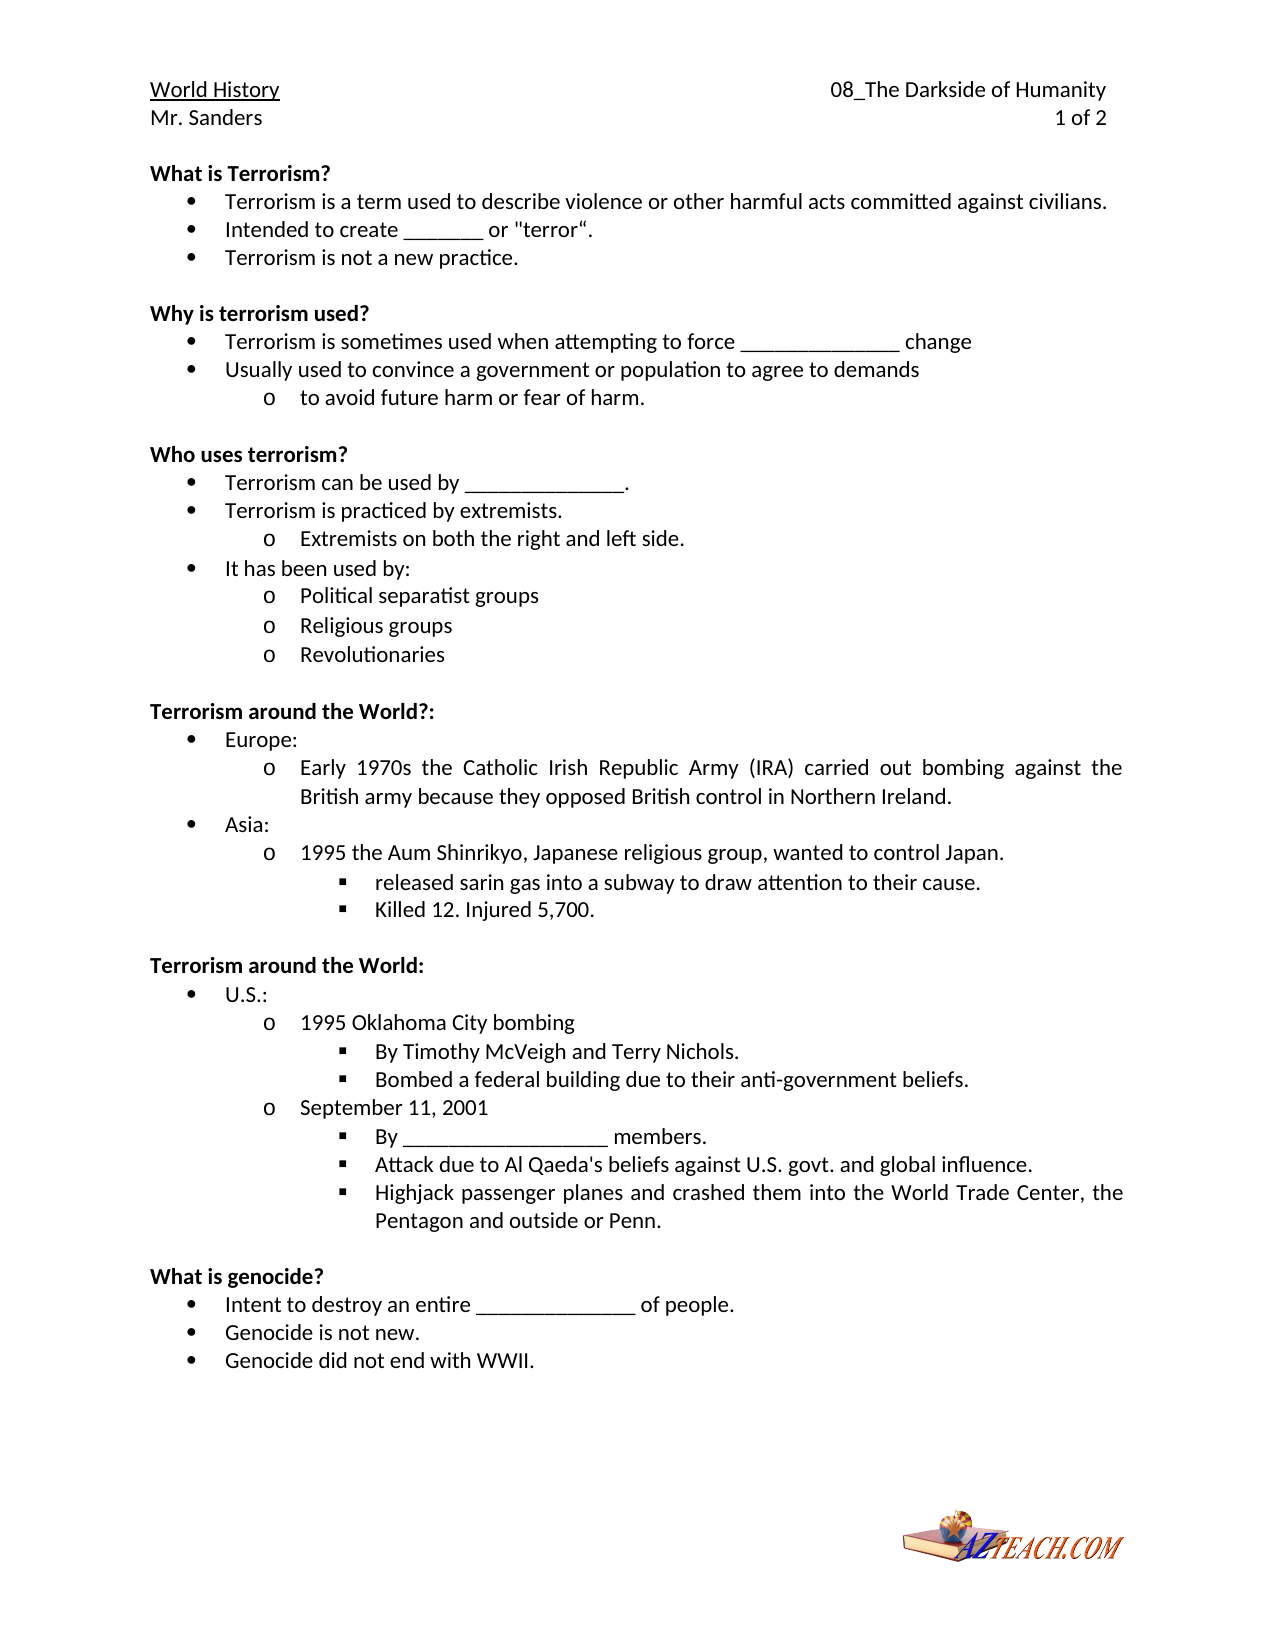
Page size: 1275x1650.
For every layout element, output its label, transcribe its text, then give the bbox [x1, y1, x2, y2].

list Usually used to convince a government or population to agree to demands [187, 355, 1125, 383]
list Killed 12. Injured 5,700. [337, 896, 1125, 924]
list Highjack passenger planes and crashed them into the World Trade Center, the Pentagon and outside or Penn. [337, 1178, 1125, 1234]
text Terrorism around the World?: [150, 697, 1125, 725]
list Intended to create _______ or "terror“. [187, 215, 1125, 243]
list Terrorism is sometimes used when attempting to force ______________ change [187, 327, 1125, 355]
list 1995 Oklahoma City bombing [262, 1008, 1125, 1037]
list It has been used by: [187, 554, 1125, 582]
text Why is terrorism used? [150, 299, 1125, 327]
list Extremists on both the right and left side. [262, 524, 1125, 554]
list Bombed a federal building due to their anti-government beliefs. [337, 1065, 1125, 1093]
list Political separatist groups [262, 582, 1125, 611]
list September 11, 2001 [262, 1093, 1125, 1122]
text What is genocide? [150, 1262, 1125, 1290]
list Terrorism is not a new practice. [187, 243, 1125, 271]
list to avoid future harm or fear of harm. [262, 383, 1125, 412]
list released sarin gas into a subway to draw attention to their cause. [337, 868, 1125, 896]
list Religious groups [262, 611, 1125, 640]
list Terrorism is a term used to describe violence or other harmful acts committed against civilians. [187, 187, 1125, 215]
list By __________________ members. [337, 1122, 1125, 1150]
list Genocide did not end with WWII. [187, 1346, 1125, 1374]
list Terrorism can be used by ______________. [187, 468, 1125, 496]
text What is Terrorism? [150, 159, 1125, 187]
list Asia: [187, 810, 1125, 838]
list 1995 the Aum Shinrikyo, Japanese religious group, wanted to control Japan. [262, 838, 1125, 868]
list Genocide is not new. [187, 1318, 1125, 1346]
list Intent to destroy an entire ______________ of people. [187, 1290, 1125, 1318]
list U.S.: [187, 980, 1125, 1008]
list Revolutionaries [262, 640, 1125, 669]
list Europe: [187, 725, 1125, 753]
text Terrorism around the World: [150, 952, 1125, 980]
picture [901, 1500, 1125, 1575]
list Terrorism is practiced by extremists. [187, 496, 1125, 524]
list Attack due to Al Qaeda's beliefs against U.S. govt. and global influence. [337, 1150, 1125, 1178]
list Early 1970s the Catholic Irish Republic Army (IRA) carried out bombing against the British army because they opposed British control in Northern Ireland. [262, 753, 1125, 810]
text Who uses terrorism? [150, 440, 1125, 468]
list By Timothy McVeigh and Terry Nichols. [337, 1037, 1125, 1065]
